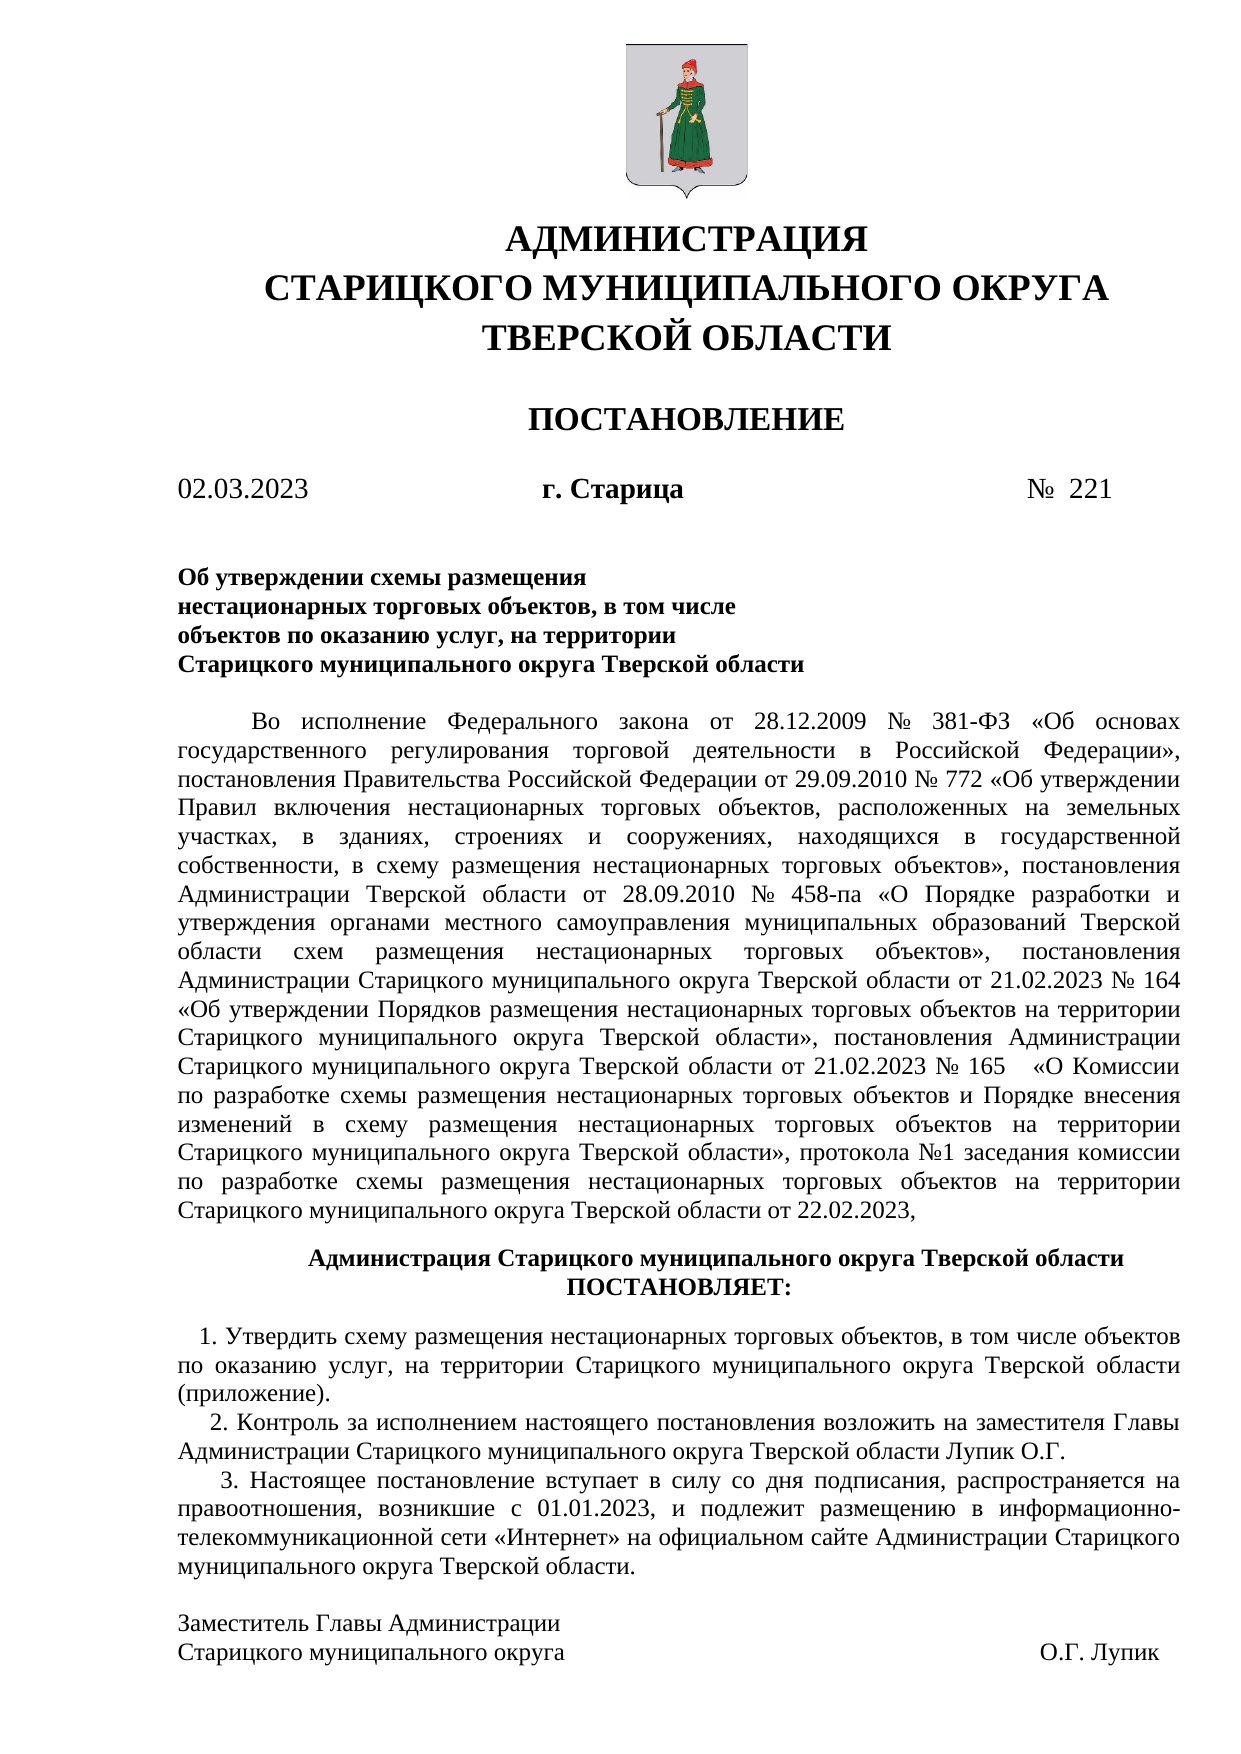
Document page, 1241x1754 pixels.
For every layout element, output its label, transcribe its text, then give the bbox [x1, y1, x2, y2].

text 3. Настоящее постановление вступает в силу со дня подписания, распространяется на правоотношения, возникшие с 01.01.2023, и подлежит размещению в информационно-телекоммуникационной сети «Интернет» на официальном сайте Администрации Старицкого муниципального округа Тверской области. [177, 1465, 1181, 1580]
text Старицкого муниципального округа Тверской области [177, 649, 1181, 677]
text Об утверждении схемы размещения [177, 562, 1181, 591]
text нестационарных торговых объектов, в том числе [177, 591, 1181, 620]
text ПОСТАНОВЛЕНИЕ [177, 399, 1196, 438]
text Администрация Старицкого муниципального округа Тверской области ПОСТАНОВЛЯЕТ: [177, 1243, 1181, 1300]
text объектов по оказанию услуг, на территории [177, 620, 1181, 649]
picture [626, 44, 748, 199]
text ТВЕРСКОЙ ОБЛАСТИ [177, 315, 1196, 358]
text Во исполнение Федерального закона от 28.12.2009 № 381-ФЗ «Об основах государственного регулирования торговой деятельности в Российской Федерации», постановления Правительства Российской Федерации от 29.09.2010 № 772 «Об утверждении Правил включения нестационарных торговых объектов, расположенных на земельных участках, в зданиях, строениях и сооружениях, находящихся в государственной собственности, в схему размещения нестационарных торговых объектов», постановления Администрации Тверской области от 28.09.2010 № 458-па «О Порядке разработки и утверждения органами местного самоуправления муниципальных образований Тверской области схем размещения нестационарных торговых объектов», постановления Администрации Старицкого муниципального округа Тверской области от 21.02.2023 № 164 «Об утверждении Порядков размещения нестационарных торговых объектов на территории Старицкого муниципального округа Тверской области», постановления Администрации Старицкого муниципального округа Тверской области от 21.02.2023 № 165 «О Комиссии по разработке схемы размещения нестационарных торговых объектов и Порядке внесения изменений в схему размещения нестационарных торговых объектов на территории Старицкого муниципального округа Тверской области», протокола №1 заседания комиссии по разработке схемы размещения нестационарных торговых объектов на территории Старицкого муниципального округа Тверской области от 22.02.2023, [177, 706, 1181, 1224]
text 1. Утвердить схему размещения нестационарных торговых объектов, в том числе объектов по оказанию услуг, на территории Старицкого муниципального округа Тверской области (приложение). [177, 1321, 1181, 1407]
text Заместитель Главы Администрации [177, 1608, 1181, 1637]
text 2. Контроль за исполнением настоящего постановления возложить на заместителя Главы Администрации Старицкого муниципального округа Тверской области Лупик О.Г. [177, 1407, 1181, 1465]
text 02.03.2023 г. Старица № 221 [177, 471, 1196, 505]
text Старицкого муниципального округа О.Г. Лупик [177, 1637, 1181, 1666]
text СТАРИЦКОГО МУНИЦИПАЛЬНОГО ОКРУГА [177, 266, 1196, 309]
text АДМИНИСТРАЦИЯ [177, 216, 1196, 259]
